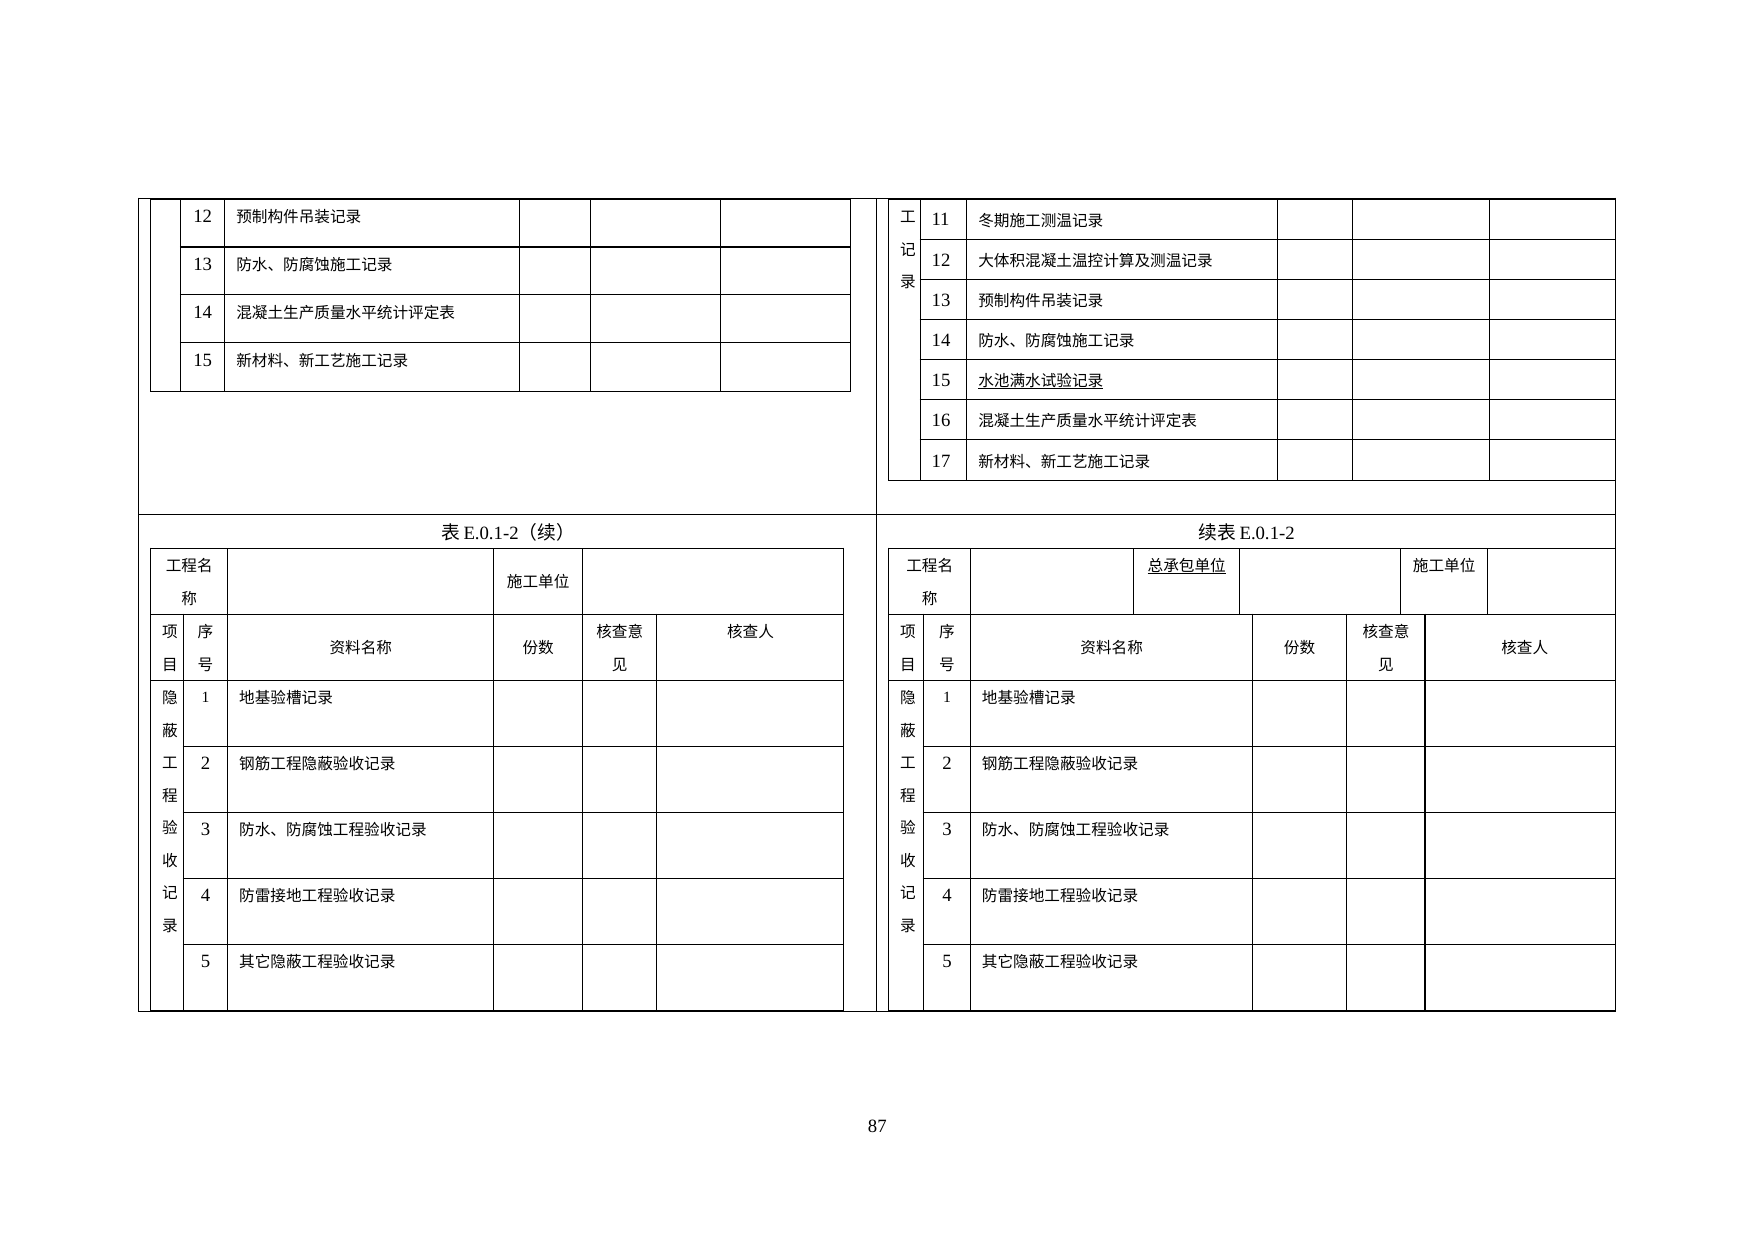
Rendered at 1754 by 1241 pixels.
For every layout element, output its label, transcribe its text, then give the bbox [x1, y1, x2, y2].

table_cell 表E.0.1-2 单位（子单位）工程质量控制资料核查记录 [139, 199, 876, 514]
table_cell 续表E.0.1-2 [877, 515, 1615, 1011]
table_cell 表E.0.1-2（续） [139, 515, 876, 1011]
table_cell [877, 199, 1615, 514]
